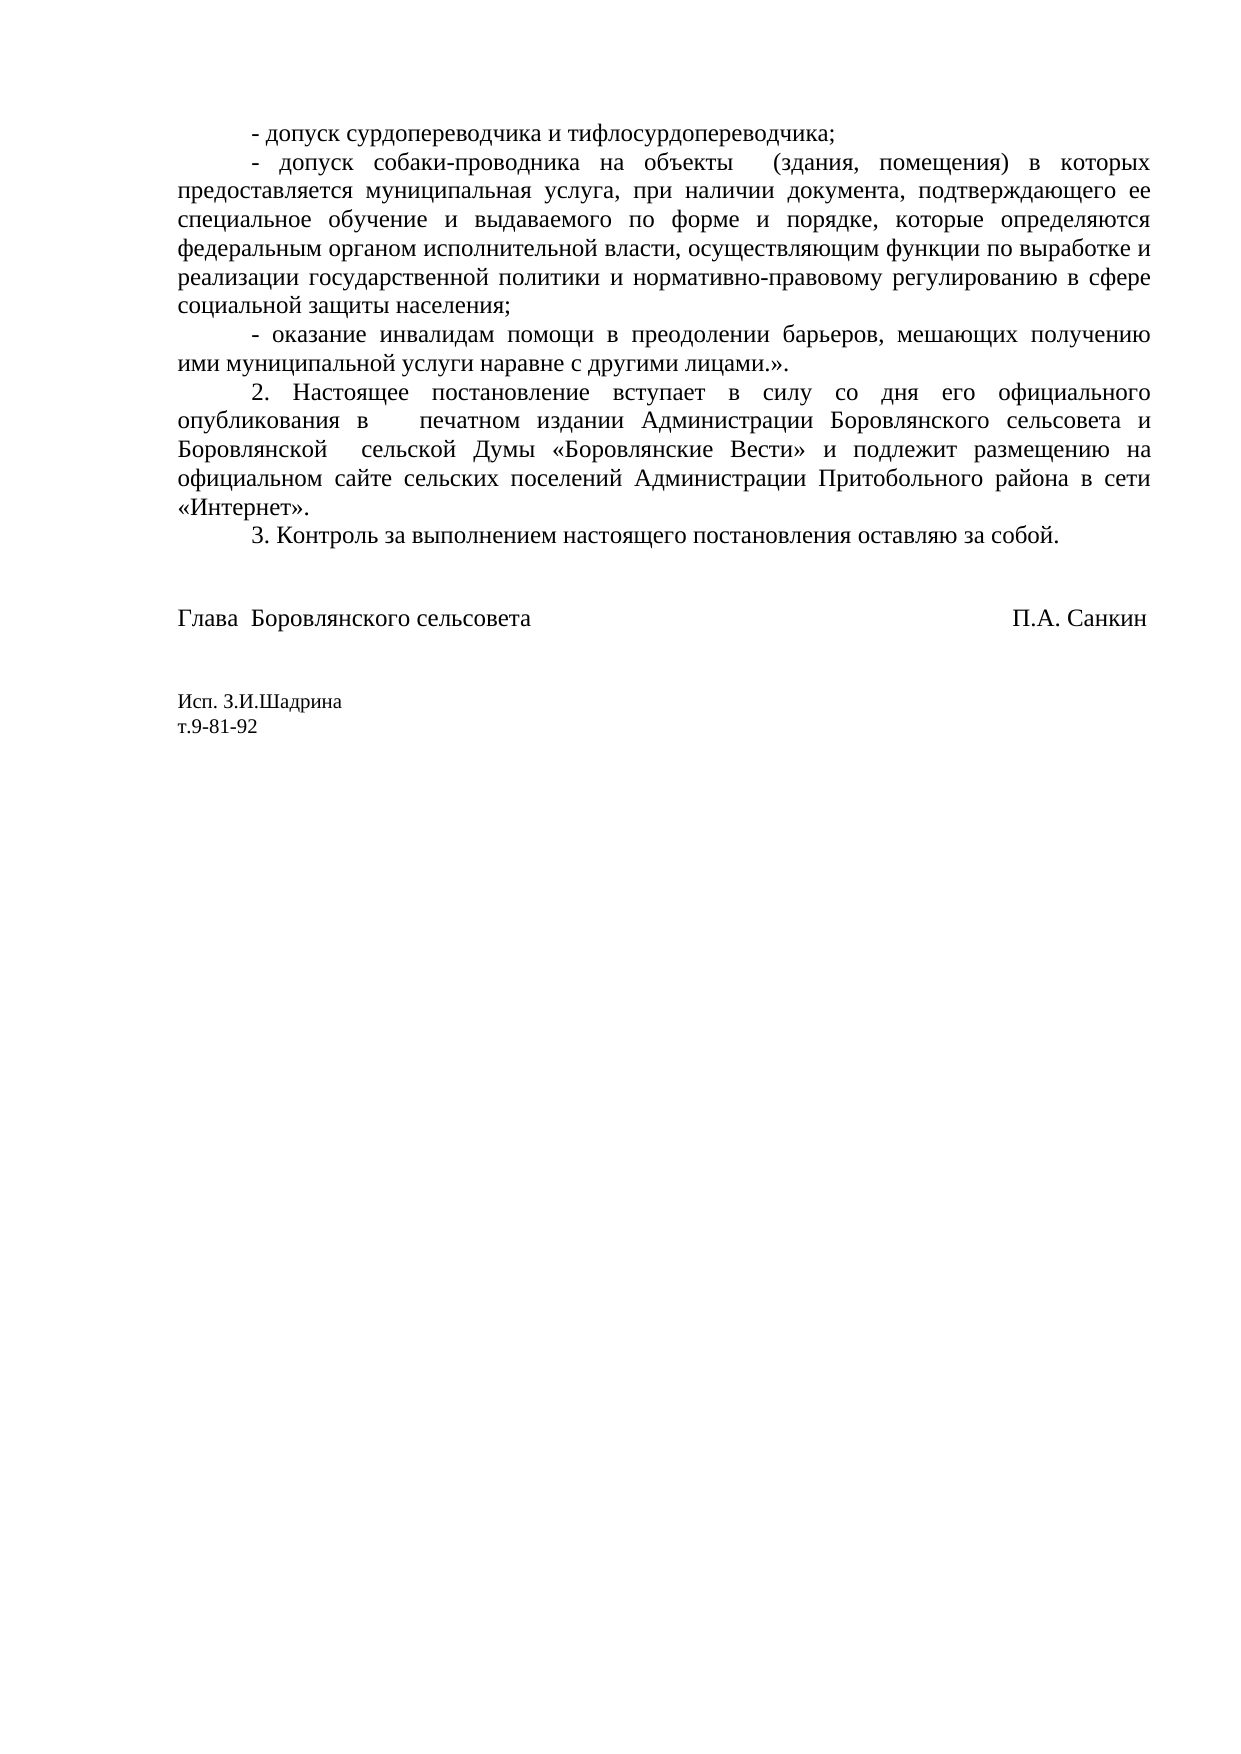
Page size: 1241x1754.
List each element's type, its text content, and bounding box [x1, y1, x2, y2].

text - допуск собаки-проводника на объекты (здания, помещения) в которых предоставляется муниципальная услуга, при наличии документа, подтверждающего ее специальное обучение и выдаваемого по форме и порядке, которые определяются федеральным органом исполнительной власти, осуществляющим функции по выработке и реализации государственной политики и нормативно-правовому регулированию в сфере социальной защиты населения; [177, 147, 1152, 319]
text 3. Контроль за выполнением настоящего постановления оставляю за собой. [177, 521, 1152, 549]
text 2. Настоящее постановление вступает в силу со дня его официального опубликования в печатном издании Администрации Боровлянского сельсовета и Боровлянской сельской Думы «Боровлянские Вести» и подлежит размещению на официальном сайте сельских поселений Администрации Притобольного района в сети «Интернет». [177, 377, 1152, 521]
title Глава Боровлянского сельсовета П.А. Санкин [177, 603, 1152, 632]
title т.9-81-92 [177, 713, 1152, 738]
text - допуск сурдопереводчика и тифлосурдопереводчика; [177, 118, 1152, 147]
title Исп. З.И.Шадрина [177, 689, 1152, 713]
text - оказание инвалидам помощи в преодолении барьеров, мешающих получению ими муниципальной услуги наравне с другими лицами.». [177, 319, 1152, 377]
